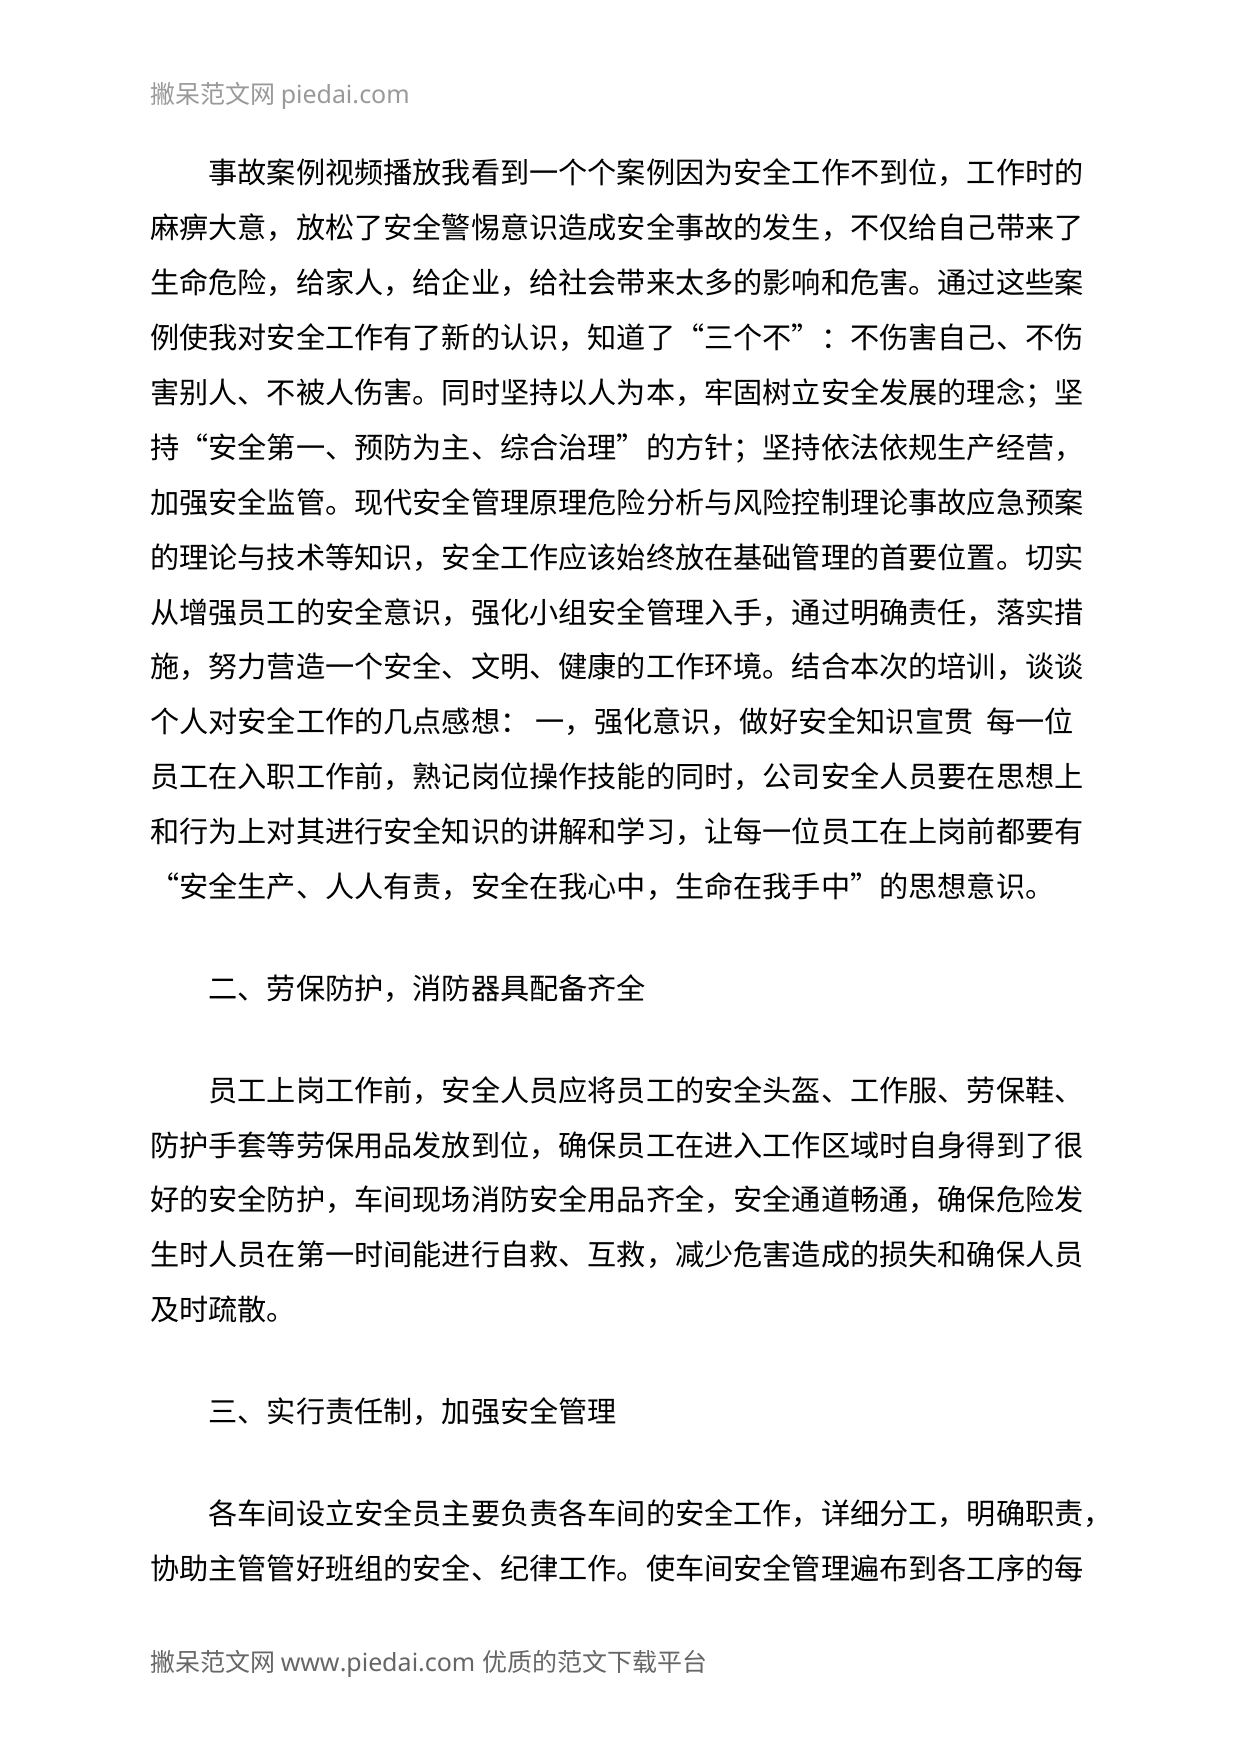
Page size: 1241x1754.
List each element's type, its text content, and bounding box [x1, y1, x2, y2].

text 员工上岗工作前，安全人员应将员工的安全头盔、工作服、劳保鞋、防护手套等劳保用品发放到位，确保员工在进入工作区域时自身得到了很好的安全防护，车间现场消防安全用品齐全，安全通道畅通，确保危险发生时人员在第一时间能进行自救、互救，减少危害造成的损失和确保人员及时疏散。 [150, 1067, 1090, 1329]
text 二、劳保防护，消防器具配备齐全 [150, 965, 1090, 1008]
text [150, 1490, 1090, 1587]
text 三、实行责任制，加强安全管理 [150, 1388, 1090, 1431]
text 事故案例视频播放我看到一个个案例因为安全工作不到位，工作时的麻痹大意，放松了安全警惕意识造成安全事故的发生，不仅给自己带来了生命危险，给家人，给企业，给社会带来太多的影响和危害。通过这些案例使我对安全工作有了新的认识，知道了“三个不”：不伤害自己、不伤害别人、不被人伤害。同时坚持以人为本，牢固树立安全发展的理念；坚持“安全第一、预防为主、综合治理”的方针；坚持依法依规生产经营，加强安全监管。现代安全管理原理危险分析与风险控制理论事故应急预案的理论与技术等知识，安全工作应该始终放在基础管理的首要位置。切实从增强员工的安全意识，强化小组安全管理入手，通过明确责任，落实措施，努力营造一个安全、文明、健康的工作环境。结合本次的培训，谈谈个人对安全工作的几点感想： 一，强化意识，做好安全知识宣贯 每一位员工在入职工作前，熟记岗位操作技能的同时，公司安全人员要在思想上和行为上对其进行安全知识的讲解和学习，让每一位员工在上岗前都要有“安全生产、人人有责，安全在我心中，生命在我手中”的思想意识。 [150, 150, 1090, 906]
